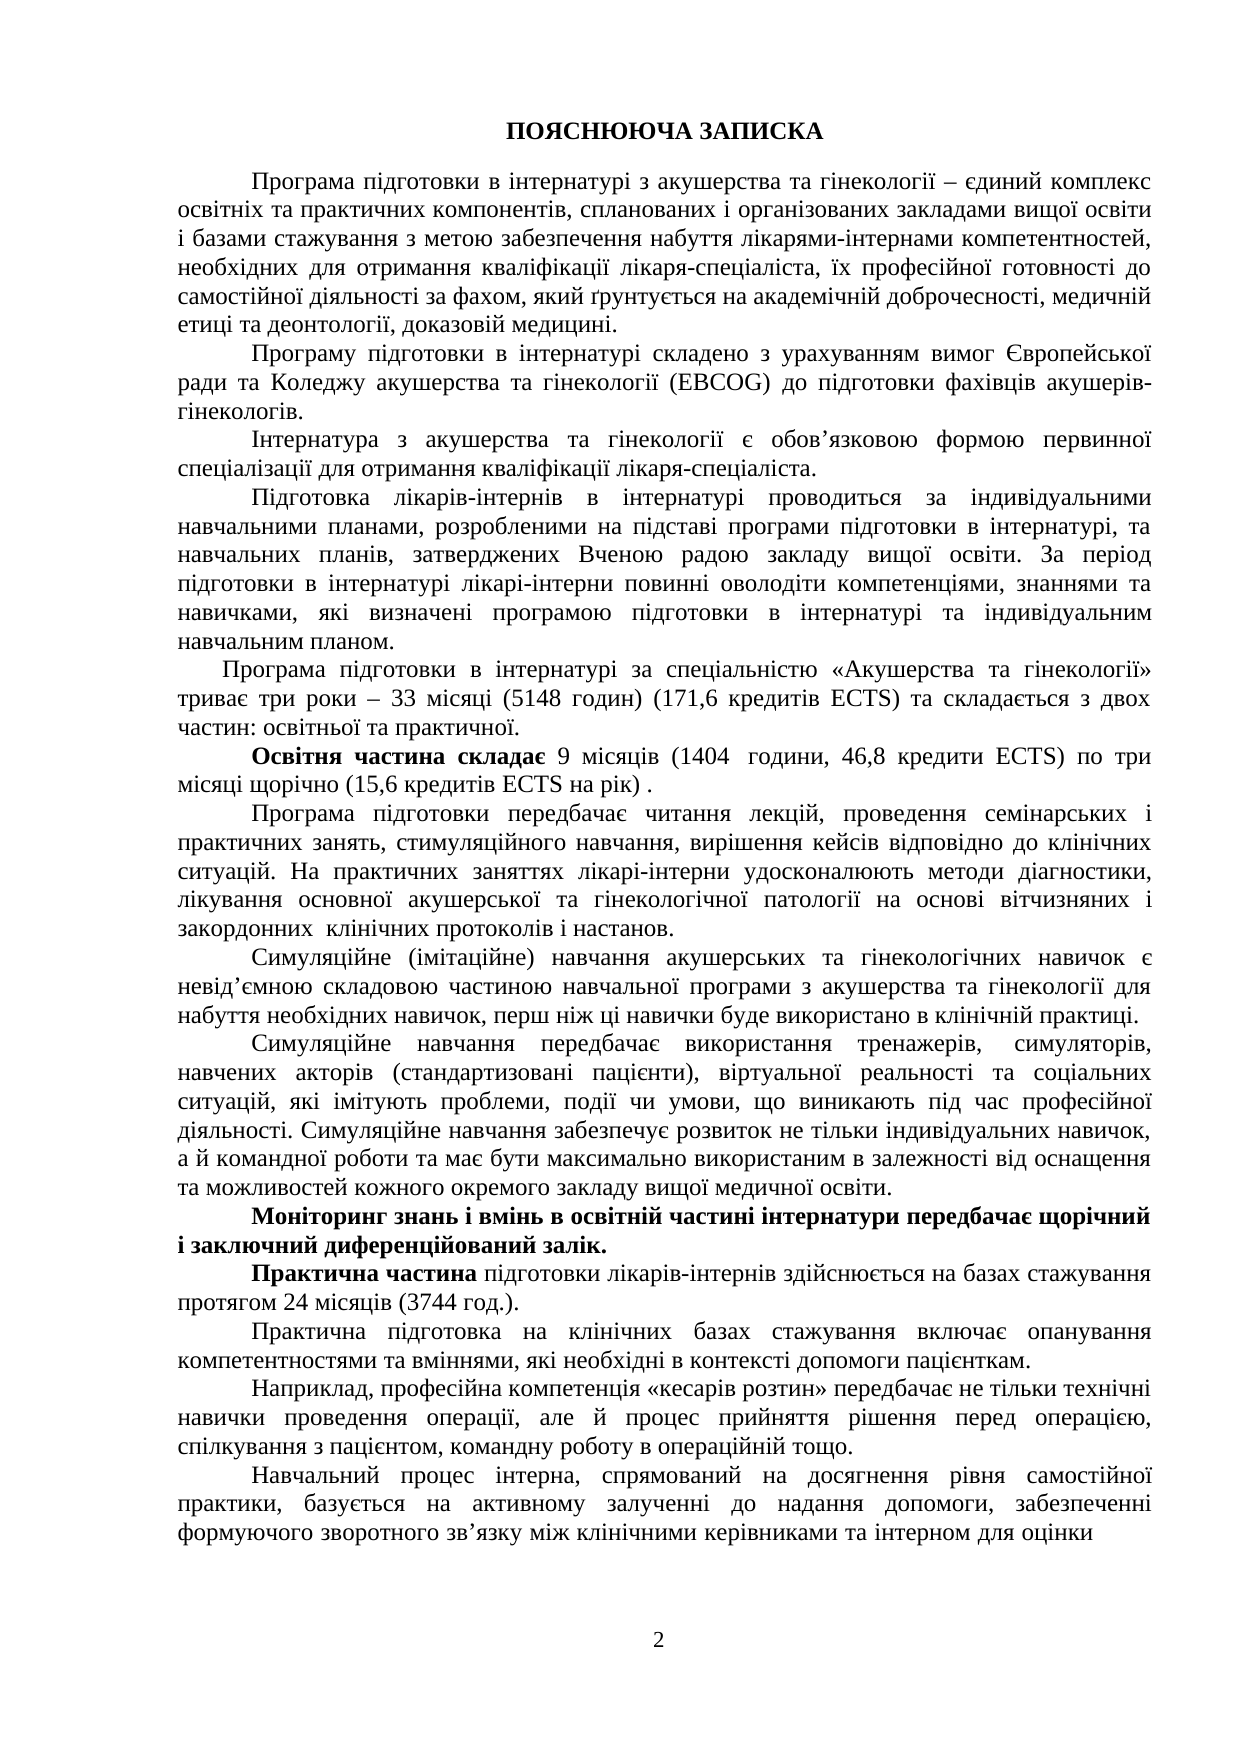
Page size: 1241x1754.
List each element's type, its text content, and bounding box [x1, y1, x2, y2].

text Програму підготовки в інтернатурі складено з урахуванням вимог Європейської ради та Коледжу акушерства та гінекології (EBCOG) до підготовки фахівців акушерів- гінекологів. [177, 338, 1152, 424]
text Інтернатура з акушерства та гінекології є обов’язковою формою первинної спеціалізації для отримання кваліфікації лікаря-спеціаліста. [177, 424, 1152, 482]
text Програма підготовки в інтернатурі з акушерства та гінекології – єдиний комплекс освітніх та практичних компонентів, спланованих і організованих закладами вищої освіти і базами стажування з метою забезпечення набуття лікарями-інтернами компетентностей, необхідних для отримання кваліфікації лікаря-спеціаліста, їх професійної готовності до самостійної діяльності за фахом, який ґрунтується на академічній доброчесності, медичній етиці та деонтології, доказовій медицині. [177, 166, 1152, 338]
subtitle Моніторинг знань і вмінь в освітній частині інтернатури передбачає щорічний і заключний диференційований залік. [177, 1201, 1151, 1258]
text Симуляційне навчання передбачає використання тренажерів, симуляторів, навчених акторів (стандартизовані пацієнти), віртуальної реальності та соціальних ситуацій, які імітують проблеми, події чи умови, що виникають під час професійної діяльності. Симуляційне навчання забезпечує розвиток не тільки індивідуальних навичок, а й командної роботи та має бути максимально використаним в залежності від оснащення та можливостей кожного окремого закладу вищої медичної освіти. [177, 1028, 1152, 1201]
text Практична частина підготовки лікарів-інтернів здійснюється на базах стажування протягом 24 місяців (3744 год.). [177, 1258, 1152, 1316]
text Наприклад, професійна компетенція «кесарів розтин» передбачає не тільки технічні навички проведення операції, але й процес прийняття рішення перед операцією, спілкування з пацієнтом, командну роботу в операційній тощо. [177, 1373, 1152, 1460]
text Програма підготовки передбачає читання лекцій, проведення семінарських і практичних занять, стимуляційного навчання, вирішення кейсів відповідно до клінічних ситуацій. На практичних заняттях лікарі-інтерни удосконалюють методи діагностики, лікування основної акушерської та гінекологічної патології на основі вітчизняних і закордонних клінічних протоколів і настанов. [177, 798, 1152, 942]
text Програма підготовки в інтернатурі за спеціальністю «Акушерства та гінекології» триває три роки – 33 місяці (5148 годин) (171,6 кредитів ECTS) та складається з двох частин: освітньої та практичної. [177, 654, 1152, 741]
text Освітня частина складає 9 місяців (1404 години, 46,8 кредити ECTS) по три місяці щорічно (15,6 кредитів ECTS на рік) . [177, 741, 1152, 798]
text Практична підготовка на клінічних базах стажування включає опанування компетентностями та вміннями, які необхідні в контексті допомоги пацієнткам. [177, 1316, 1152, 1373]
text Підготовка лікарів-інтернів в інтернатурі проводиться за індивідуальними навчальними планами, розробленими на підставі програми підготовки в інтернатурі, та навчальних планів, затверджених Вченою радою закладу вищої освіти. За період підготовки в інтернатурі лікарі-інтерни повинні оволодіти компетенціями, знаннями та навичками, які визначені програмою підготовки в інтернатурі та індивідуальним навчальним планом. [177, 482, 1152, 654]
text Навчальний процес інтерна, спрямований на досягнення рівня самостійної практики, базується на активному залученні до надання допомоги, забезпеченні формуючого зворотного зв’язку між клінічними керівниками та інтерном для оцінки [177, 1460, 1152, 1546]
text Симуляційне (імітаційне) навчання акушерських та гінекологічних навичок є невід’ємною складовою частиною навчальної програми з акушерства та гінекології для набуття необхідних навичок, перш ніж ці навички буде використано в клінічній практиці. [177, 942, 1152, 1028]
subtitle ПОЯСНЮЮЧА ЗАПИСКА [195, 116, 1134, 145]
